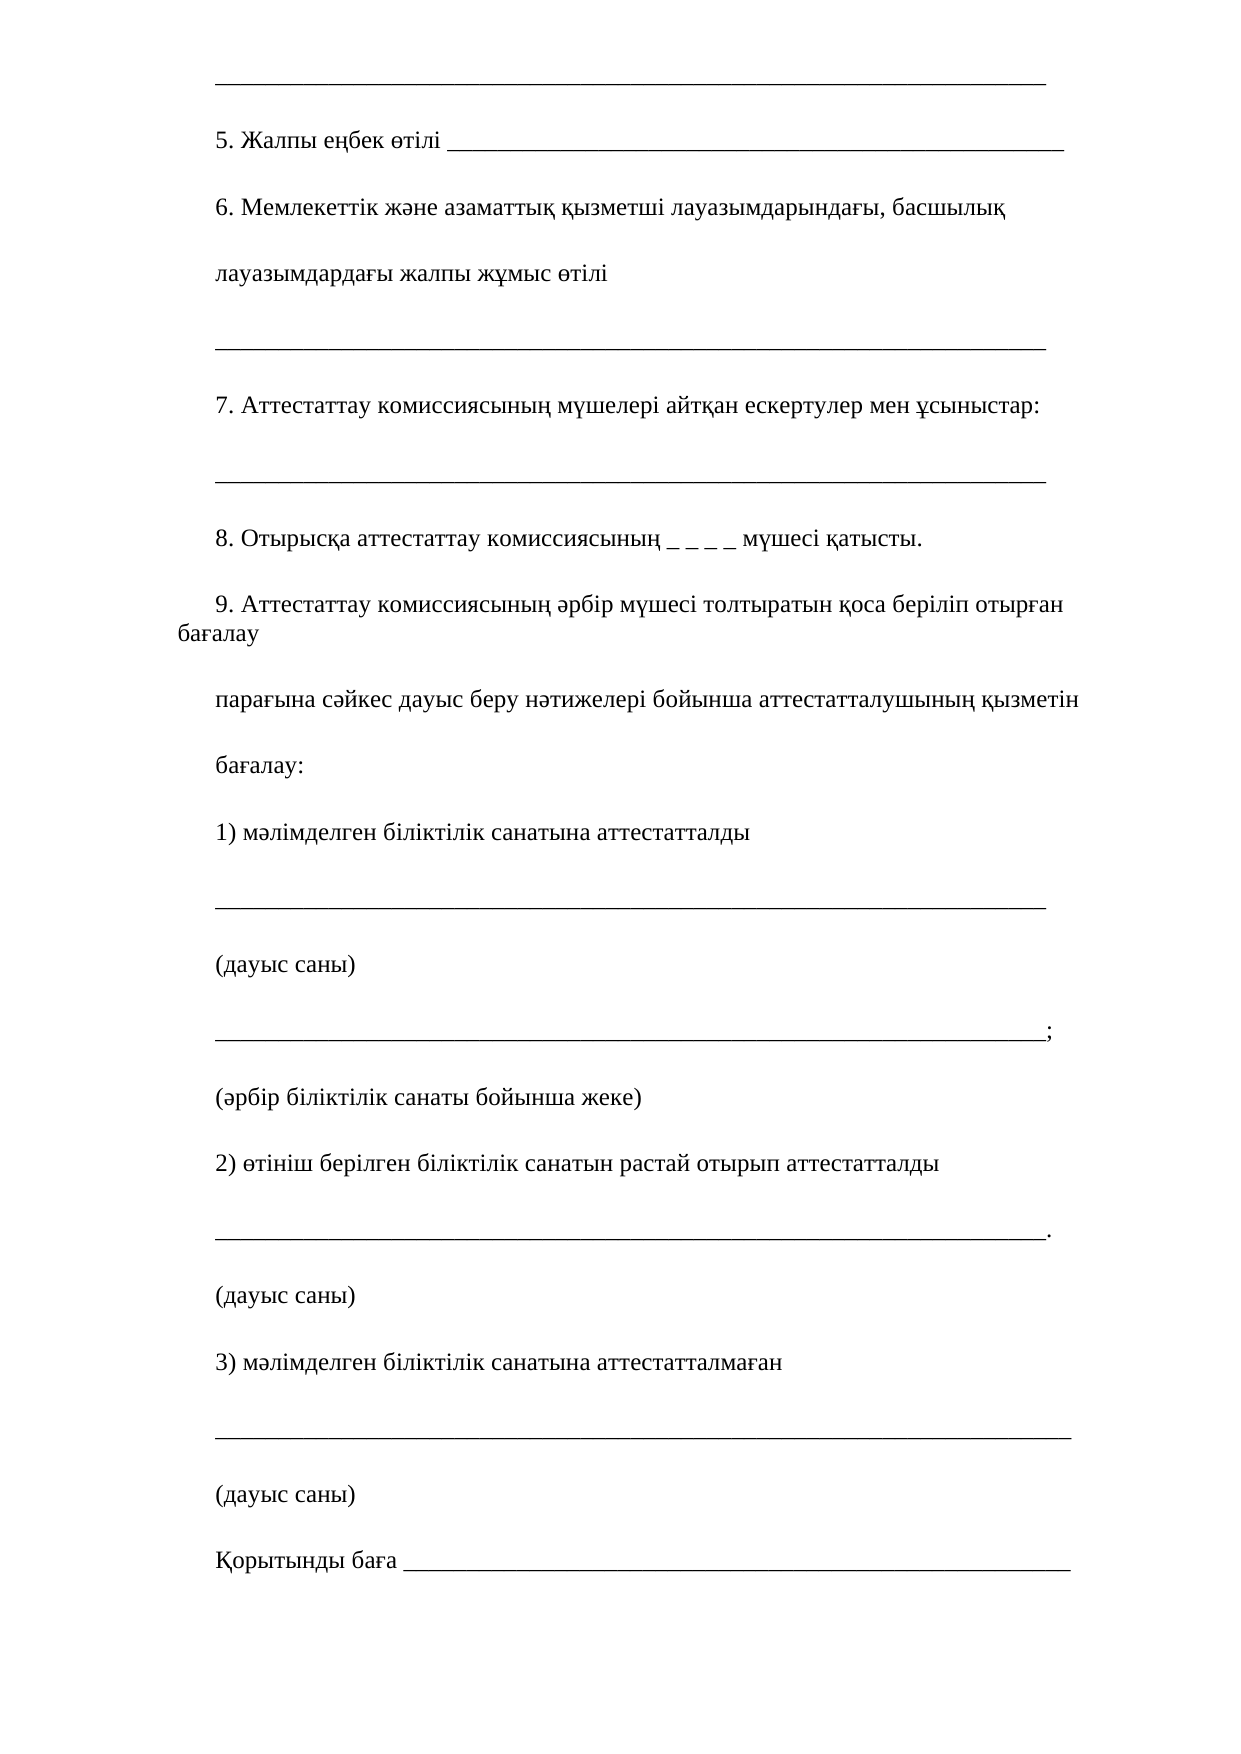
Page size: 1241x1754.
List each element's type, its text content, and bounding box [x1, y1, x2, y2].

text 3) мәлімделген біліктілік санатына аттестатталмаған [177, 1347, 1152, 1375]
text 9. Аттестаттау комиссиясының әрбір мүшесі толтыратын қоса беріліп отырған бағалау [177, 589, 1152, 647]
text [177, 59, 1152, 88]
text лауазымдардағы жалпы жұмыс өтілі [177, 258, 1152, 287]
text __________________________________________________________________ [177, 457, 1152, 485]
text Қорытынды баға _____________________________________________________ [177, 1545, 1152, 1574]
text 6. Мемлекеттік және азаматтық қызметші лауазымдарындағы, басшылық [177, 192, 1152, 220]
text (дауыс саны) [177, 1479, 1152, 1508]
text __________________________________________________________________. [177, 1214, 1152, 1243]
text 1) мәлімделген біліктілік санатына аттестатталды [177, 817, 1152, 845]
text парағына сәйкес дауыс беру нәтижелері бойынша аттестатталушының қызметін [177, 684, 1152, 713]
text 8. Отырысқа аттестаттау комиссиясының _ _ _ _ мүшесі қатысты. [177, 523, 1152, 552]
text __________________________________________________________________ [177, 324, 1152, 353]
text бағалау: [177, 750, 1152, 779]
text (әрбір біліктілік санаты бойынша жеке) [177, 1082, 1152, 1110]
text __________________________________________________________________; [177, 1015, 1152, 1044]
text (дауыс саны) [177, 1280, 1152, 1309]
text 5. Жалпы еңбек өтілі _________________________________________________ [177, 125, 1152, 154]
text (дауыс саны) [177, 949, 1152, 978]
text ____________________________________________________________________ [177, 1413, 1152, 1442]
text 2) өтініш берілген біліктілік санатын растай отырып аттестатталды [177, 1148, 1152, 1177]
text __________________________________________________________________ [177, 883, 1152, 912]
text 7. Аттестаттау комиссиясының мүшелері айтқан ескертулер мен ұсыныстар: [177, 390, 1152, 419]
